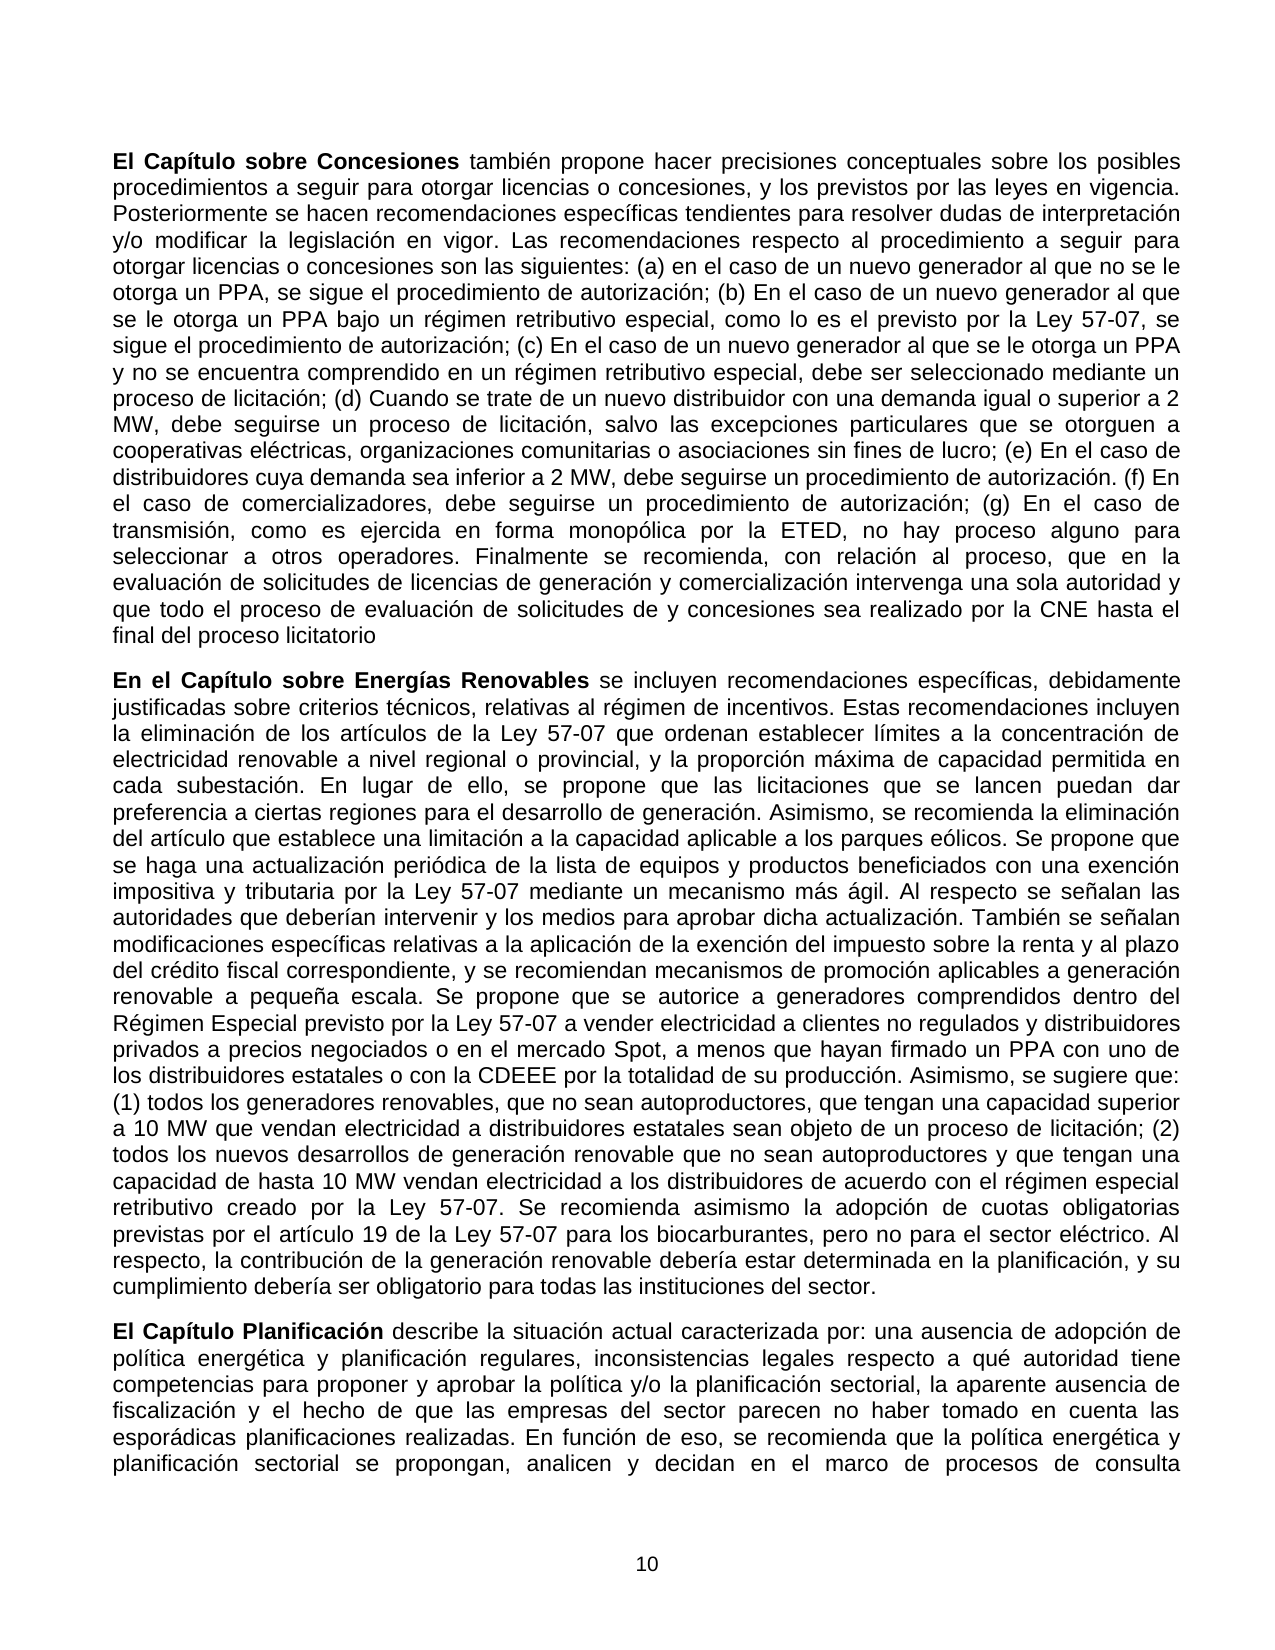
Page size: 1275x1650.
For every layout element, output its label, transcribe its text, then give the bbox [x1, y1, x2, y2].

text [112, 1318, 1181, 1476]
text En el Capítulo sobre Energías Renovables se incluyen recomendaciones específicas, debidamente justificadas sobre criterios técnicos, relativas al régimen de incentivos. Estas recomendaciones incluyen la eliminación de los artículos de la Ley 57-07 que ordenan establecer límites a la concentración de electricidad renovable a nivel regional o provincial, y la proporción máxima de capacidad permitida en cada subestación. En lugar de ello, se propone que las licitaciones que se lancen puedan dar preferencia a ciertas regiones para el desarrollo de generación. Asimismo, se recomienda la eliminación del artículo que establece una limitación a la capacidad aplicable a los parques eólicos. Se propone que se haga una actualización periódica de la lista de equipos y productos beneficiados con una exención impositiva y tributaria por la Ley 57-07 mediante un mecanismo más ágil. Al respecto se señalan las autoridades que deberían intervenir y los medios para aprobar dicha actualización. También se señalan modificaciones específicas relativas a la aplicación de la exención del impuesto sobre la renta y al plazo del crédito fiscal correspondiente, y se recomiendan mecanismos de promoción aplicables a generación renovable a pequeña escala. Se propone que se autorice a generadores comprendidos dentro del Régimen Especial previsto por la Ley 57-07 a vender electricidad a clientes no regulados y distribuidores privados a precios negociados o en el mercado Spot, a menos que hayan firmado un PPA con uno de los distribuidores estatales o con la CDEEE por la totalidad de su producción. Asimismo, se sugiere que: (1) todos los generadores renovables, que no sean autoproductores, que tengan una capacidad superior a 10 MW que vendan electricidad a distribuidores estatales sean objeto de un proceso de licitación; (2) todos los nuevos desarrollos de generación renovable que no sean autoproductores y que tengan una capacidad de hasta 10 MW vendan electricidad a los distribuidores de acuerdo con el régimen especial retributivo creado por la Ley 57-07. Se recomienda asimismo la adopción de cuotas obligatorias previstas por el artículo 19 de la Ley 57-07 para los biocarburantes, pero no para el sector eléctrico. Al respecto, la contribución de la generación renovable debería estar determinada en la planificación, y su cumplimiento debería ser obligatorio para todas las instituciones del sector. [112, 667, 1181, 1299]
text El Capítulo sobre Concesiones también propone hacer precisiones conceptuales sobre los posibles procedimientos a seguir para otorgar licencias o concesiones, y los previstos por las leyes en vigencia. Posteriormente se hacen recomendaciones específicas tendientes para resolver dudas de interpretación y/o modificar la legislación en vigor. Las recomendaciones respecto al procedimiento a seguir para otorgar licencias o concesiones son las siguientes: (a) en el caso de un nuevo generador al que no se le otorga un PPA, se sigue el procedimiento de autorización; (b) En el caso de un nuevo generador al que se le otorga un PPA bajo un régimen retributivo especial, como lo es el previsto por la Ley 57-07, se sigue el procedimiento de autorización; (c) En el caso de un nuevo generador al que se le otorga un PPA y no se encuentra comprendido en un régimen retributivo especial, debe ser seleccionado mediante un proceso de licitación; (d) Cuando se trate de un nuevo distribuidor con una demanda igual o superior a 2 MW, debe seguirse un proceso de licitación, salvo las excepciones particulares que se otorguen a cooperativas eléctricas, organizaciones comunitarias o asociaciones sin fines de lucro; (e) En el caso de distribuidores cuya demanda sea inferior a 2 MW, debe seguirse un procedimiento de autorización. (f) En el caso de comercializadores, debe seguirse un procedimiento de autorización; (g) En el caso de transmisión, como es ejercida en forma monopólica por la ETED, no hay proceso alguno para seleccionar a otros operadores. Finalmente se recomienda, con relación al proceso, que en la evaluación de solicitudes de licencias de generación y comercialización intervenga una sola autoridad y que todo el proceso de evaluación de solicitudes de y concesiones sea realizado por la CNE hasta el final del proceso licitatorio [112, 148, 1181, 648]
